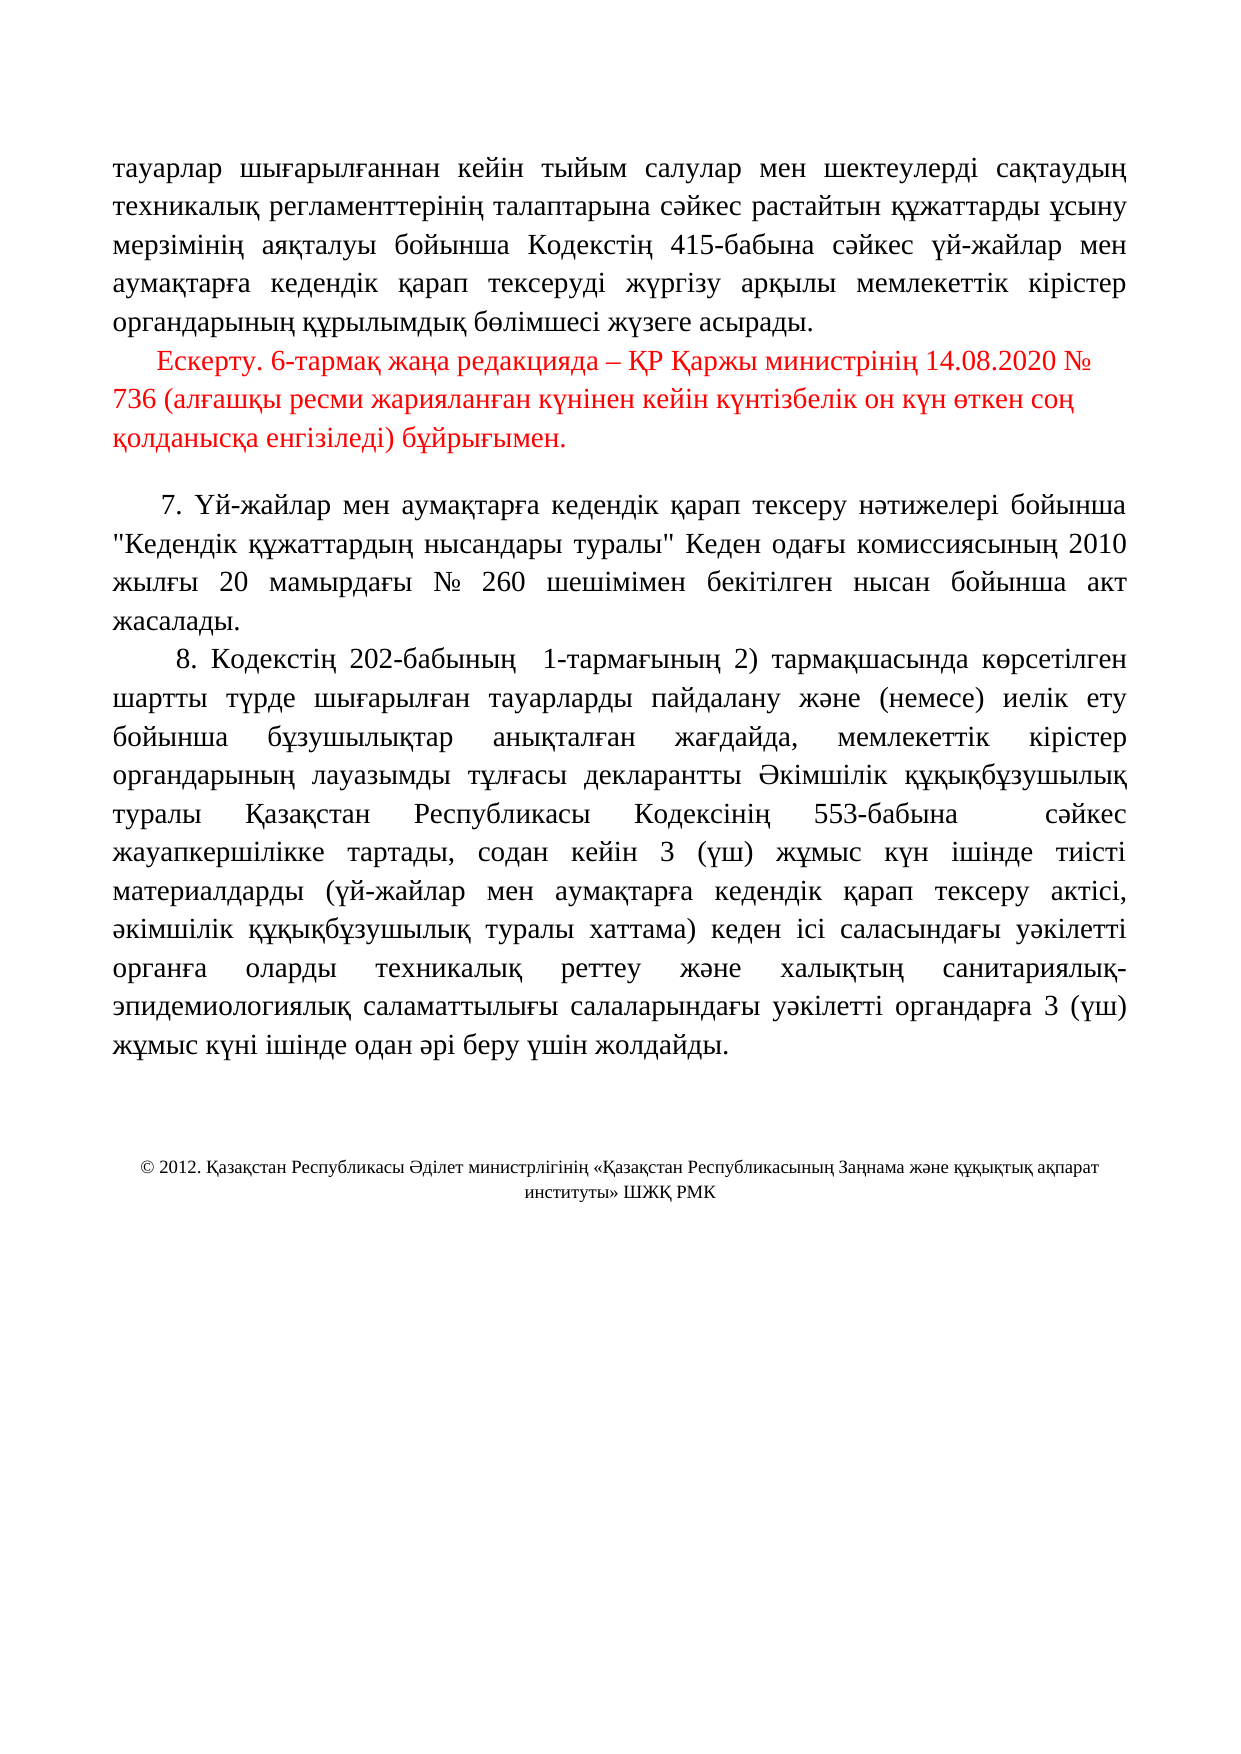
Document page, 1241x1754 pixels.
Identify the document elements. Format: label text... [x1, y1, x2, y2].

text 8. Кодекстің 202-бабының 1-тармағының 2) тармақшасында көрсетілген шартты түрде шығарылған тауарларды пайдалану және (немесе) иелік ету бойынша бұзушылықтар анықталған жағдайда, мемлекеттік кірістер органдарының лауазымды тұлғасы декларантты Әкімшілік құқықбұзушылық туралы Қазақстан Республикасы Кодексінің 553-бабына сәйкес жауапкершілікке тартады, содан кейін 3 (үш) жұмыс күн ішінде тиісті материалдарды (үй-жайлар мен аумақтарға кедендік қарап тексеру актісі, әкімшілік құқықбұзушылық туралы хаттама) кеден ісі саласындағы уәкілетті органға оларды техникалық реттеу және халықтың санитариялық-эпидемиологиялық саламаттылығы салаларындағы уәкілетті органдарға 3 (үш) жұмыс күні ішінде одан әрі беру үшін жолдайды. [112, 642, 1128, 1061]
text 7. Үй-жайлар мен аумақтарға кедендік қарап тексеру нәтижелері бойынша "Кедендік құжаттардың нысандары туралы" Кеден одағы комиссиясының 2010 жылғы 20 мамырдағы № 260 шешімімен бекітілген нысан бойынша акт жасалады. [112, 487, 1128, 637]
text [112, 150, 1128, 338]
text © 2012. Қазақстан Республикасы Әділет министрлігінің «Қазақстан Республикасының Заңнама және құқықтық ақпарат институты» ШЖҚ РМК [112, 1156, 1128, 1202]
text Ескерту. 6-тармақ жаңа редакцияда – ҚР Қаржы министрінің 14.08.2020 № 736 (алғашқы ресми жарияланған күнінен кейін күнтізбелік он күн өткен соң қолданысқа енгізіледі) бұйрығымен. [112, 343, 1128, 483]
